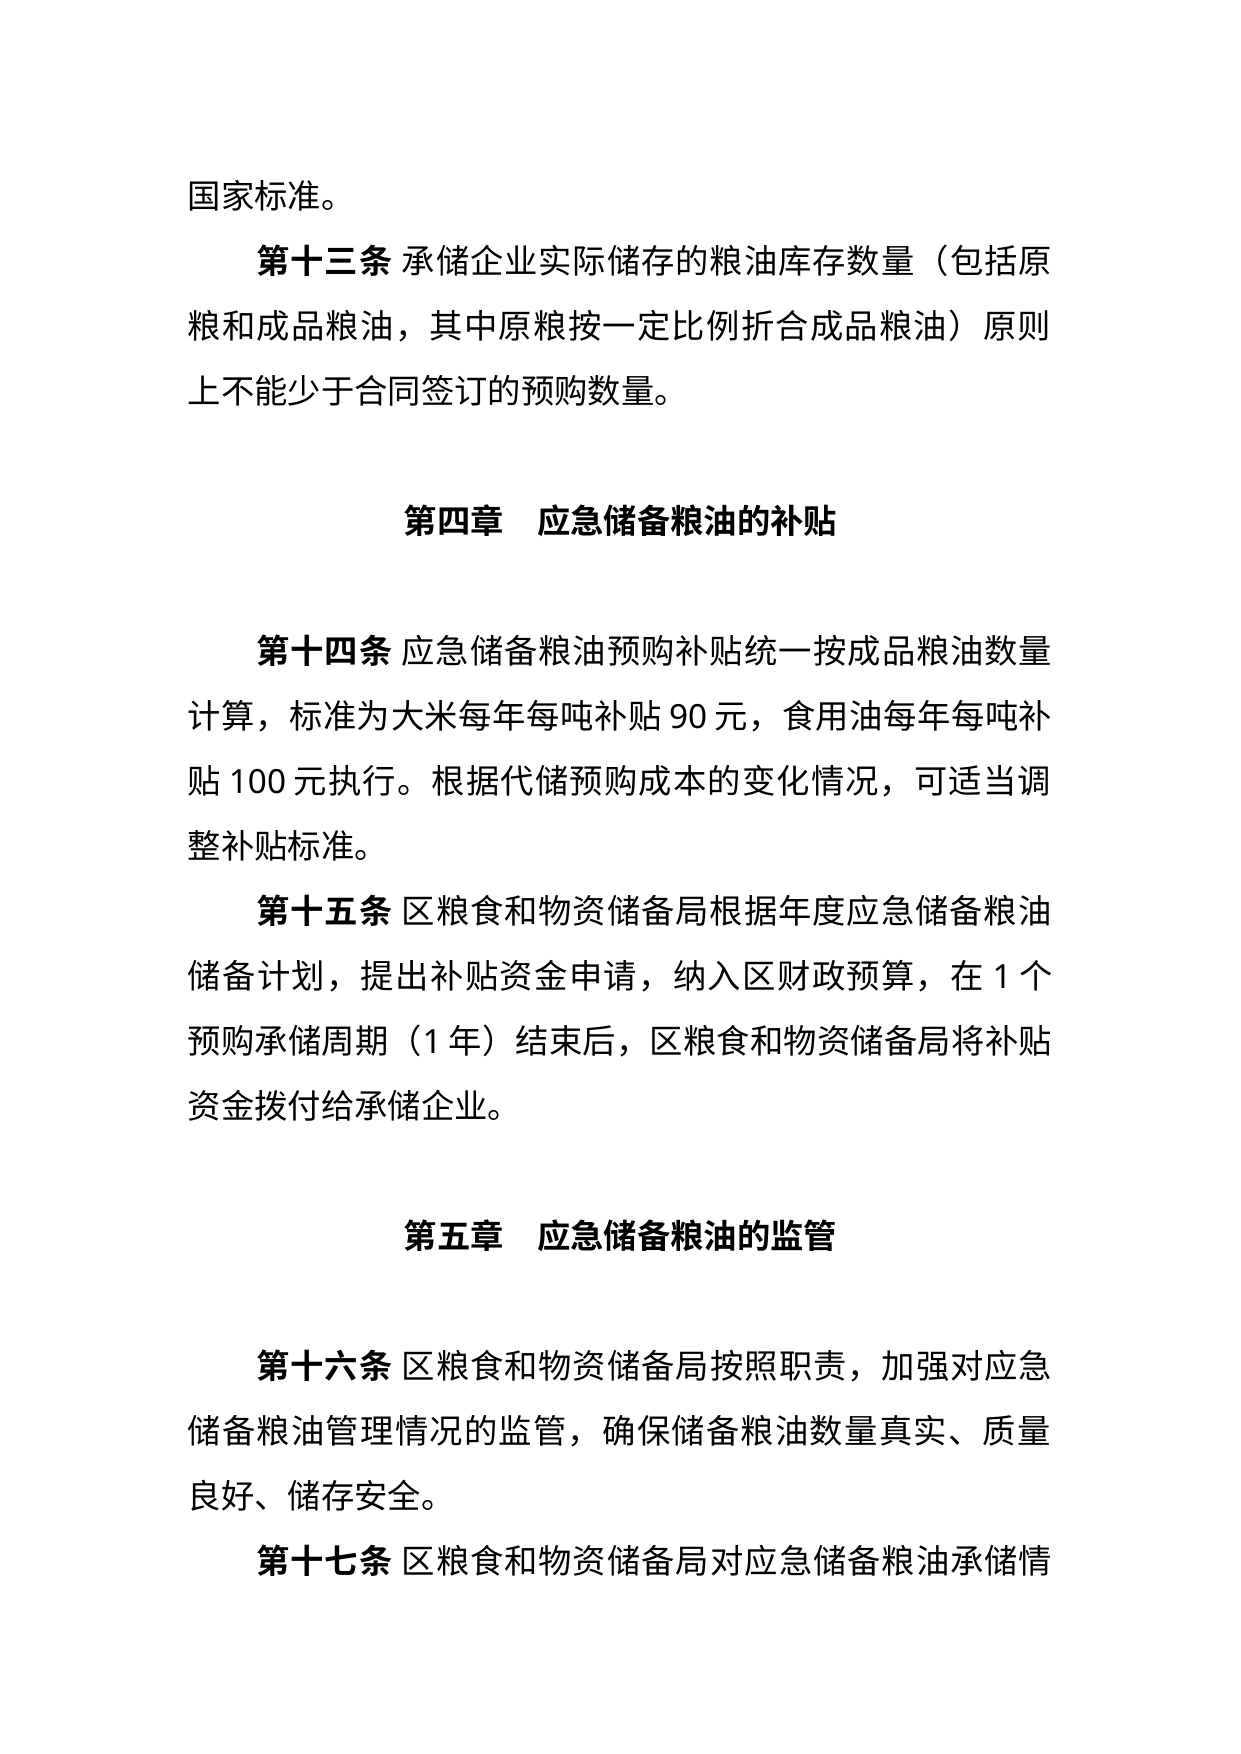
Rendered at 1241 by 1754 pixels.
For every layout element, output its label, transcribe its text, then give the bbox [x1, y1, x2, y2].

text 第五章 应急储备粮油的监管 [187, 1202, 1053, 1267]
text 第四章 应急储备粮油的补贴 [187, 487, 1053, 552]
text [187, 1527, 1053, 1592]
text 第十三条 承储企业实际储存的粮油库存数量（包括原粮和成品粮油，其中原粮按一定比例折合成品粮油）原则上不能少于合同签订的预购数量。 [187, 227, 1053, 422]
text 第十六条 区粮食和物资储备局按照职责，加强对应急储备粮油管理情况的监管，确保储备粮油数量真实、质量良好、储存安全。 [187, 1332, 1053, 1527]
text 第十四条 应急储备粮油预购补贴统一按成品粮油数量计算，标准为大米每年每吨补贴90元，食用油每年每吨补贴100元执行。根据代储预购成本的变化情况，可适当调整补贴标准。 [187, 617, 1053, 877]
text 第十五条 区粮食和物资储备局根据年度应急储备粮油储备计划，提出补贴资金申请，纳入区财政预算，在1个预购承储周期（1年）结束后，区粮食和物资储备局将补贴资金拨付给承储企业。 [187, 877, 1053, 1137]
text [187, 162, 1053, 227]
